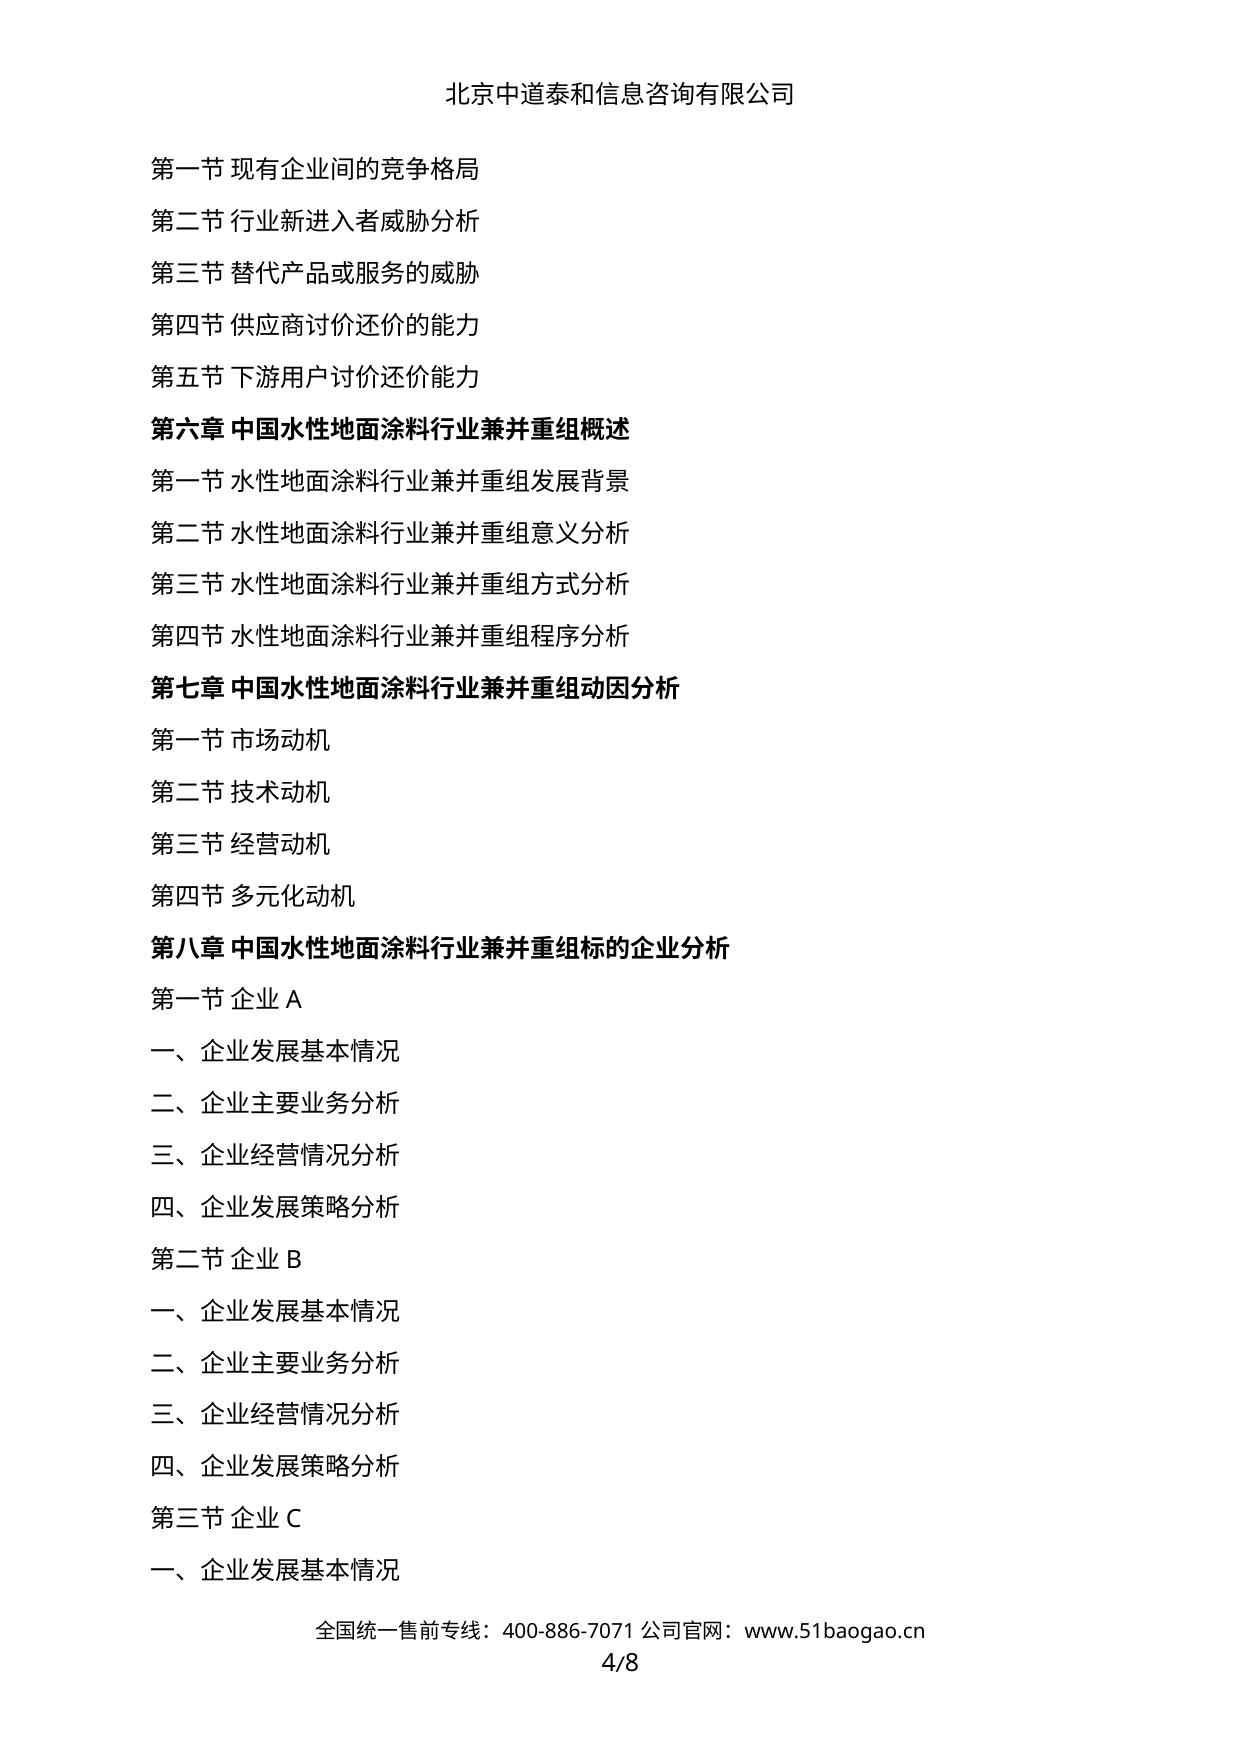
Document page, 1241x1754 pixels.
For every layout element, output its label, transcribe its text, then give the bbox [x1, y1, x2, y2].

text 第四节 水性地面涂料行业兼并重组程序分析 [150, 617, 1090, 653]
text 第二节 行业新进入者威胁分析 [150, 202, 1090, 238]
text 三、企业经营情况分析 [150, 1136, 1090, 1172]
text 第六章 中国水性地面涂料行业兼并重组概述 [150, 409, 1090, 446]
text 第三节 替代产品或服务的威胁 [150, 254, 1090, 290]
text 二、企业主要业务分析 [150, 1084, 1090, 1120]
text 第一节 市场动机 [150, 721, 1090, 757]
text 第一节 水性地面涂料行业兼并重组发展背景 [150, 461, 1090, 497]
text 第三节 经营动机 [150, 824, 1090, 861]
text 第八章 中国水性地面涂料行业兼并重组标的企业分析 [150, 928, 1090, 964]
text 第五节 下游用户讨价还价能力 [150, 357, 1090, 394]
text 四、企业发展策略分析 [150, 1447, 1090, 1483]
text 三、企业经营情况分析 [150, 1395, 1090, 1431]
text 第七章 中国水性地面涂料行业兼并重组动因分析 [150, 669, 1090, 705]
text 二、企业主要业务分析 [150, 1343, 1090, 1379]
text 一、企业发展基本情况 [150, 1032, 1090, 1068]
text 第二节 企业B [150, 1239, 1090, 1276]
text 第二节 水性地面涂料行业兼并重组意义分析 [150, 513, 1090, 549]
text 第四节 多元化动机 [150, 876, 1090, 912]
text 第三节 水性地面涂料行业兼并重组方式分析 [150, 565, 1090, 601]
text 第二节 技术动机 [150, 772, 1090, 809]
text 一、企业发展基本情况 [150, 1291, 1090, 1327]
text 四、企业发展策略分析 [150, 1187, 1090, 1224]
text 一、企业发展基本情况 [150, 1551, 1090, 1587]
text 第一节 现有企业间的竞争格局 [150, 150, 1090, 186]
text 第四节 供应商讨价还价的能力 [150, 306, 1090, 342]
text 第一节 企业A [150, 980, 1090, 1016]
text 第三节 企业C [150, 1499, 1090, 1535]
